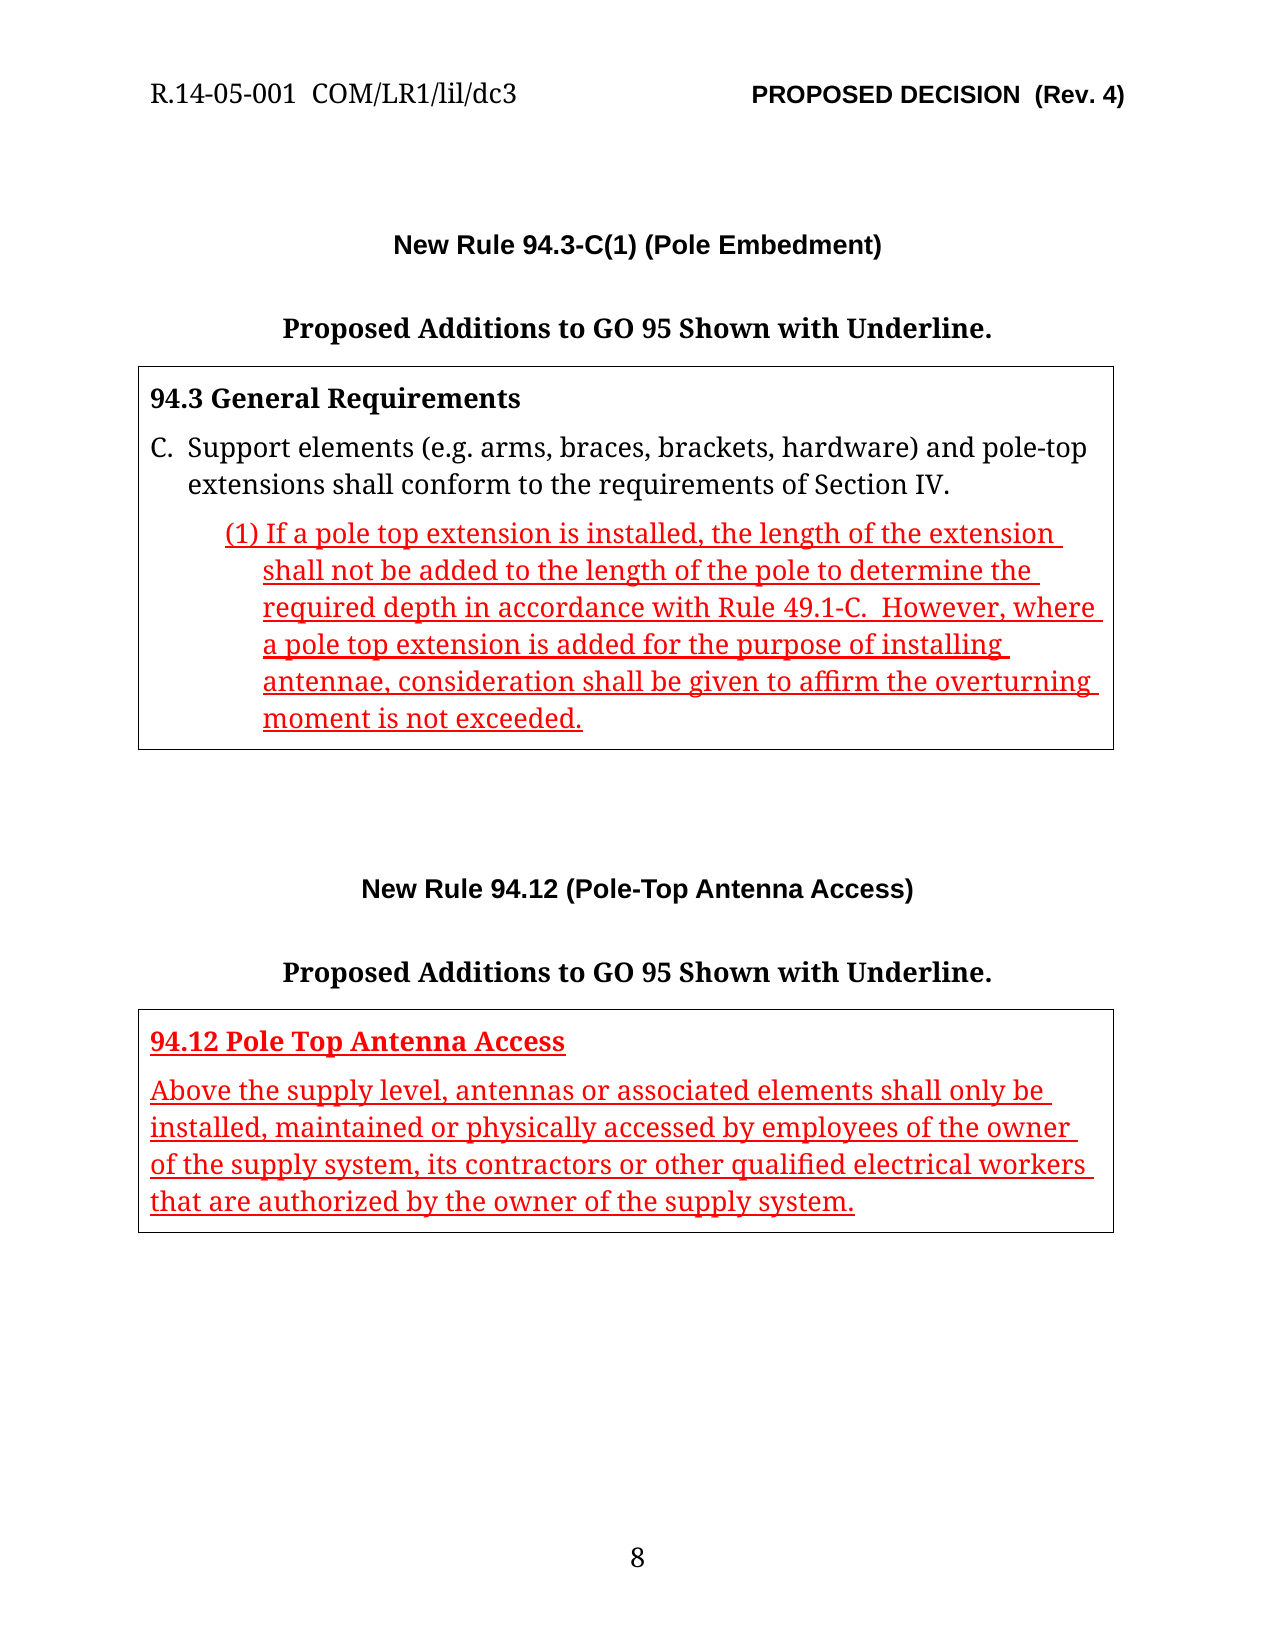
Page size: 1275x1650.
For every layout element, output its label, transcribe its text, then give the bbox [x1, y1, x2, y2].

text New Rule 94.3-C(1) (Pole Embedment) [150, 229, 1125, 261]
text Proposed Additions to GO 95 Shown with Underline. [150, 310, 1125, 347]
table_header 94.12 Pole Top Antenna Access Above the supply level, antennas or associated elements shall only be installed, maintained or physically accessed by employees of the owner of the supply system, its contractors or other qualified electrical workers that are authorized by the owner of the supply system. [139, 1010, 1113, 1232]
text Proposed Additions to GO 95 Shown with Underline. [150, 953, 1125, 990]
table_header 94.3 General Requirements C. Support elements (e.g. arms, braces, brackets, hardware) and pole-top extensions shall conform to the requirements of Section IV. (1) If a pole top extension is installed, the length of the extension shall not be added to the length of the pole to determine the required depth in accordance with Rule 49.1-C. However, where a pole top extension is added for the purpose of installing antennae, consideration shall be given to affirm the overturning moment is not exceeded. [139, 367, 1113, 748]
text New Rule 94.12 (Pole-Top Antenna Access) [150, 873, 1125, 904]
